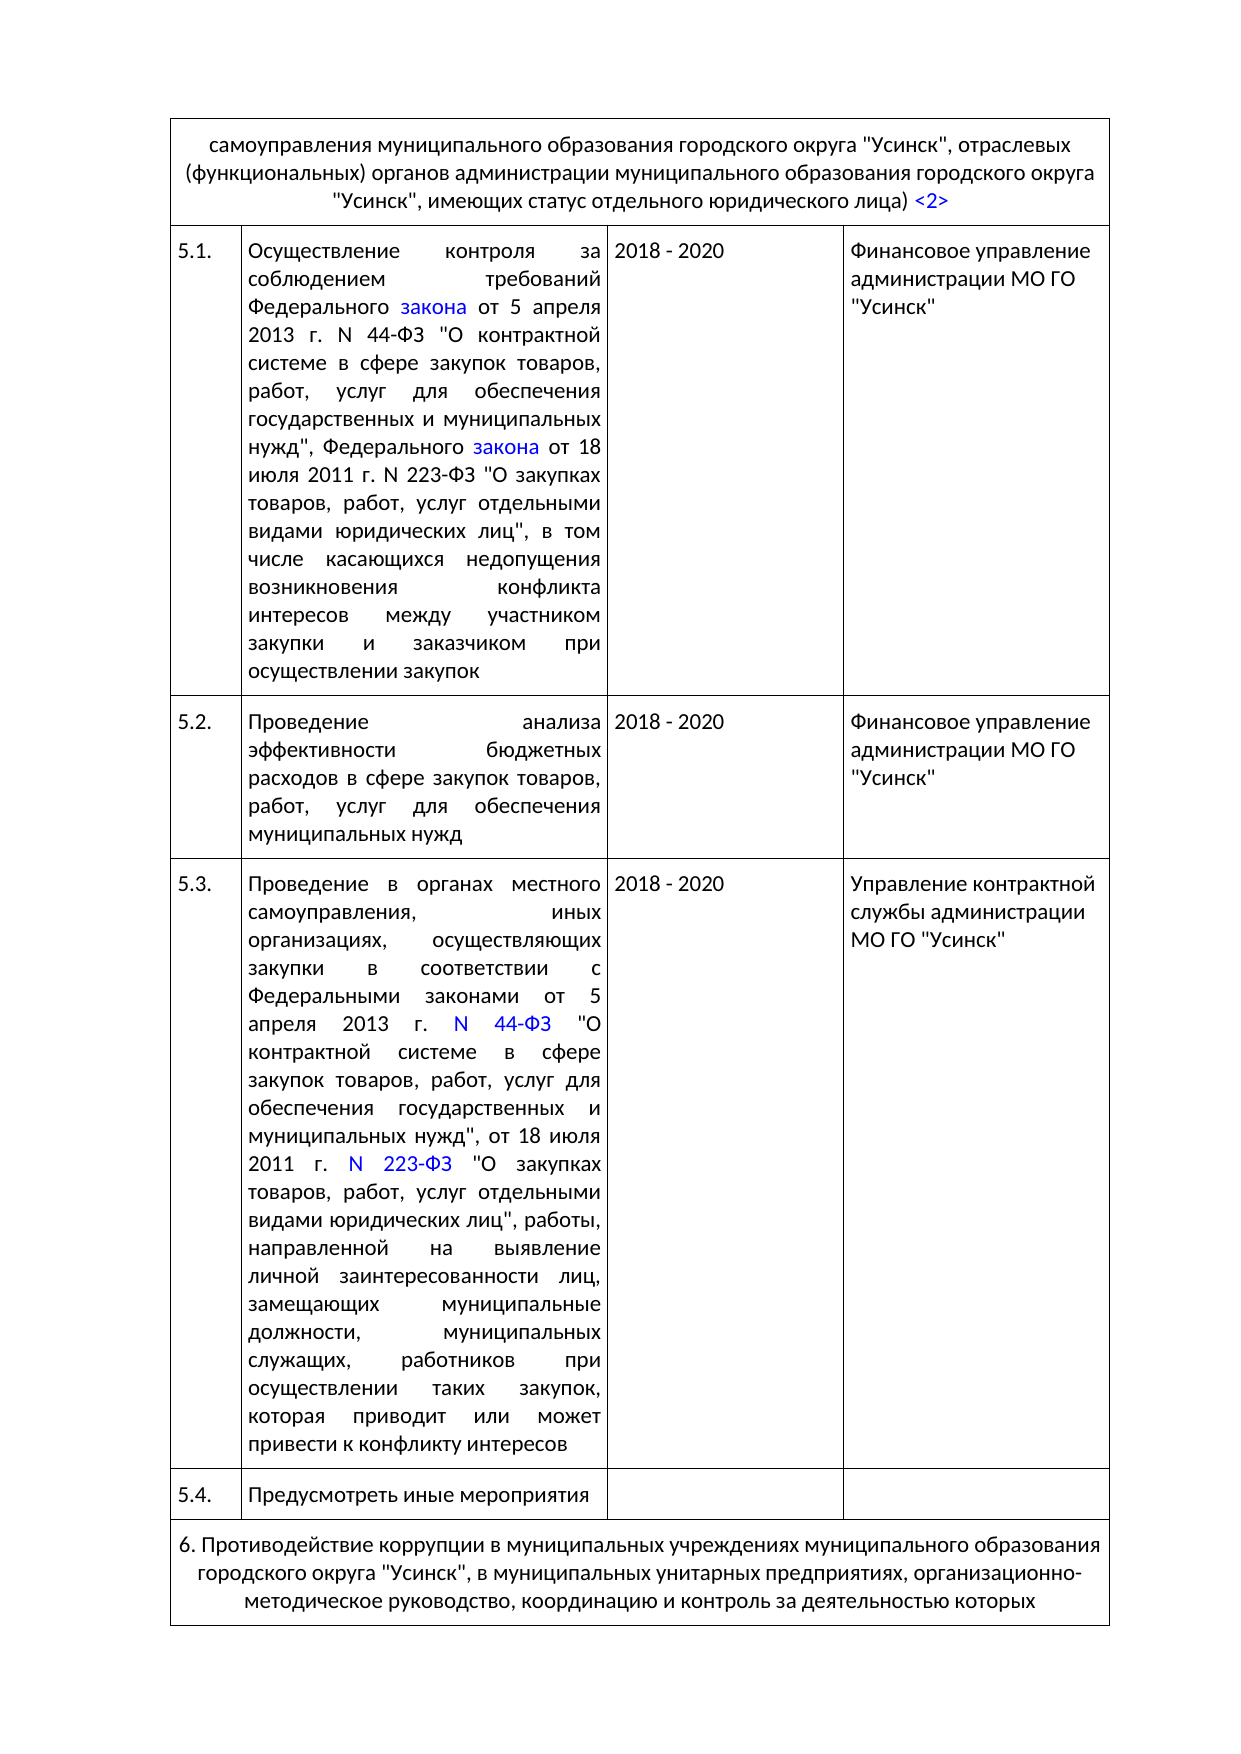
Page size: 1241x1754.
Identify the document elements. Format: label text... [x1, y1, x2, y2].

table_cell 2018 - 2020 [608, 696, 843, 857]
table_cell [171, 1520, 1109, 1625]
table_cell Управление контрактной службы администрации МО ГО "Усинск" [844, 859, 1109, 1468]
table_cell 2018 - 2020 [608, 226, 843, 695]
table_cell [844, 1469, 1109, 1518]
table_cell Финансовое управление администрации МО ГО "Усинск" [844, 696, 1109, 857]
table_cell 5.3. [171, 859, 241, 1468]
table_cell 5.1. [171, 226, 241, 695]
table_cell [608, 1469, 843, 1518]
table_cell Предусмотреть иные мероприятия [242, 1469, 607, 1518]
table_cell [171, 119, 1109, 224]
table_cell Проведение в органах местного самоуправления, иных организациях, осуществляющих закупки в соответствии с Федеральными законами от 5 апреля 2013 г. N 44-ФЗ "О контрактной системе в сфере закупок товаров, работ, услуг для обеспечения государственных и муниципальных нужд", от 18 июля 2011 г. N 223-ФЗ "О закупках товаров, работ, услуг отдельными видами юридических лиц", работы, направленной на выявление личной заинтересованности лиц, замещающих муниципальные должности, муниципальных служащих, работников при осуществлении таких закупок, которая приводит или может привести к конфликту интересов [242, 859, 607, 1468]
table_cell 5.2. [171, 696, 241, 857]
table_cell Финансовое управление администрации МО ГО "Усинск" [844, 226, 1109, 695]
table_cell 5.4. [171, 1469, 241, 1518]
table_cell 2018 - 2020 [608, 859, 843, 1468]
table_cell Осуществление контроля за соблюдением требований Федерального закона от 5 апреля 2013 г. N 44-ФЗ "О контрактной системе в сфере закупок товаров, работ, услуг для обеспечения государственных и муниципальных нужд", Федерального закона от 18 июля 2011 г. N 223-ФЗ "О закупках товаров, работ, услуг отдельными видами юридических лиц", в том числе касающихся недопущения возникновения конфликта интересов между участником закупки и заказчиком при осуществлении закупок [242, 226, 607, 695]
table_cell Проведение анализа эффективности бюджетных расходов в сфере закупок товаров, работ, услуг для обеспечения муниципальных нужд [242, 696, 607, 857]
